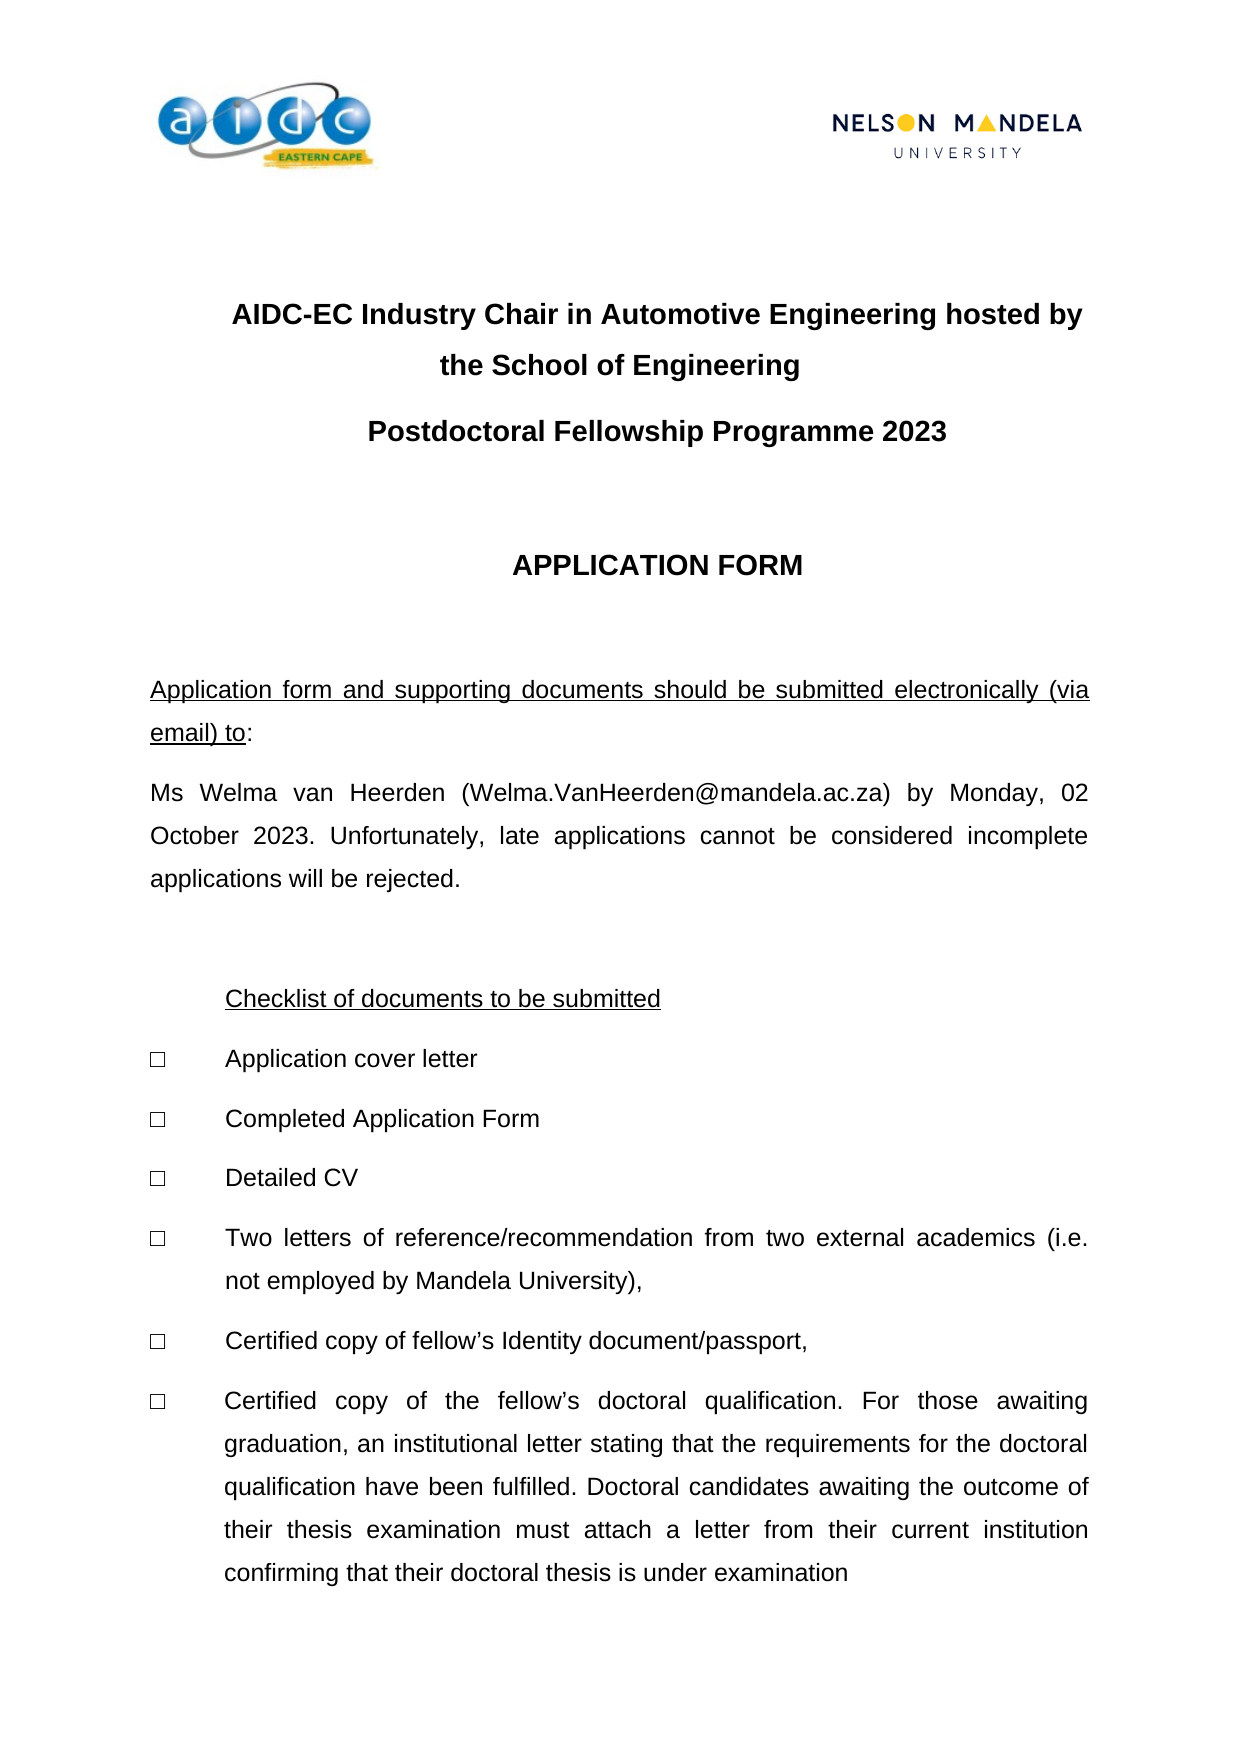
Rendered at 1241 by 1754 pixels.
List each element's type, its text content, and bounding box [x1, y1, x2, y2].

text □ Detailed CV [150, 1163, 1090, 1192]
text Application form and supporting documents should be submitted electronically (via email) to: [150, 675, 1090, 700]
text AIDC-EC Industry Chair in Automotive Engineering hosted by the School of Engineering [150, 297, 1090, 381]
text Ms Welma van Heerden (Welma.VanHeerden@mandela.ac.za) by Monday, 02 October 2023. Unfortunately, late applications cannot be considered incomplete applications will be rejected. [150, 778, 1090, 893]
text Postdoctoral Fellowship Programme 2023 [150, 414, 1090, 448]
text □ Completed Application Form [150, 1103, 1090, 1132]
text □ Application cover letter [150, 1044, 1090, 1072]
text Application form and supporting documents should be submitted electronically (via email) to: [150, 701, 1090, 747]
text □ Certified copy of fellow’s Identity document/passport, [150, 1326, 1090, 1355]
text □ Two letters of reference/recommendation from two external academics (i.e. not employed by Mandela University), [150, 1223, 1090, 1295]
picture [150, 73, 380, 178]
text □ Certified copy of the fellow’s doctoral qualification. For those awaiting graduation, an institutional letter stating that the requirements for the doctoral qualification have been fulfilled. Doctoral candidates awaiting the outcome of their thesis examination must attach a letter from their current institution confirming that their doctoral thesis is under examination [150, 1386, 1090, 1587]
text APPLICATION FORM [150, 548, 1090, 582]
text Checklist of documents to be submitted [150, 984, 1090, 1013]
picture [825, 96, 1091, 178]
